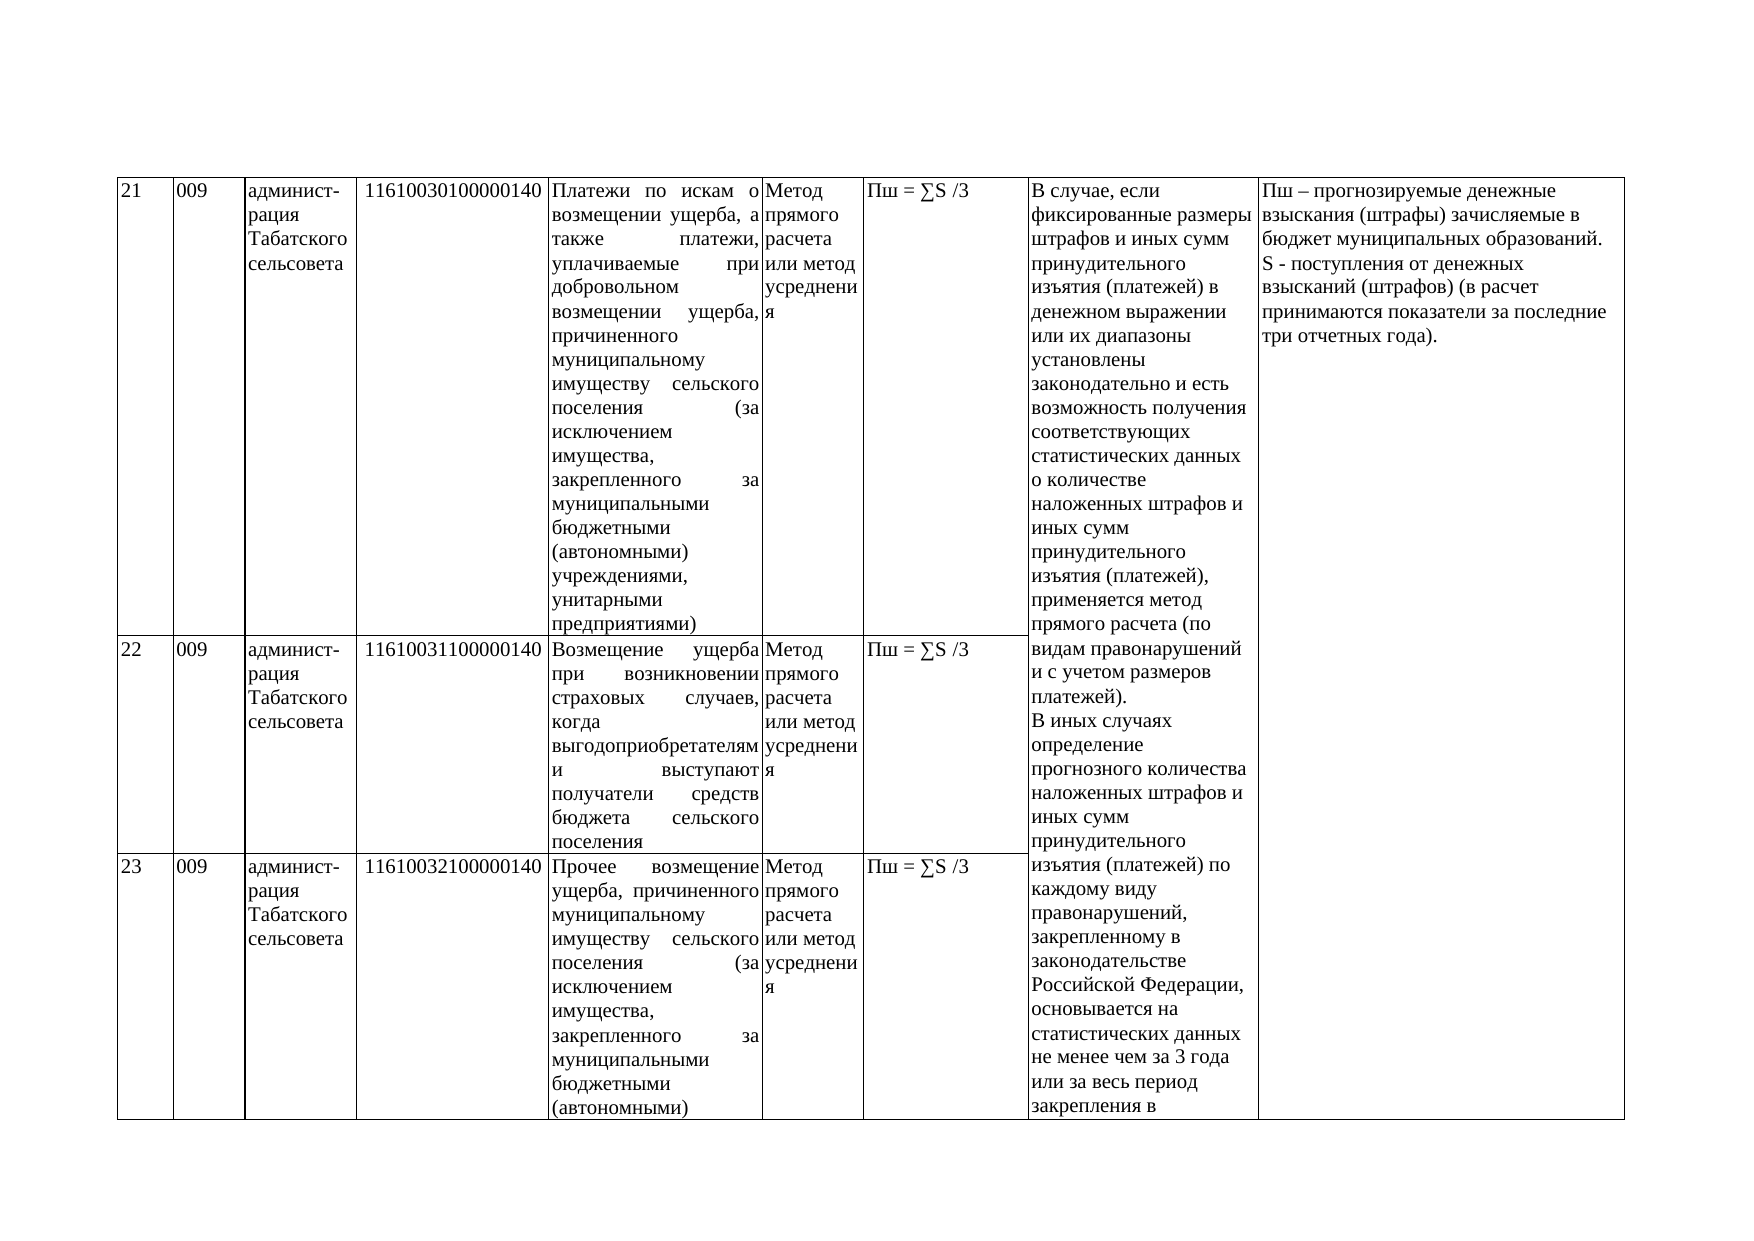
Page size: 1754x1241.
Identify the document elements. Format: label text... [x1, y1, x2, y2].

table_cell Пш = ∑S /3 [864, 636, 1028, 853]
table_cell админист-рация Табатского сельсовета [246, 636, 356, 853]
table_cell 21 [118, 178, 173, 635]
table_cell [763, 854, 863, 1119]
table_cell 11610031100000140 [357, 636, 548, 853]
table_cell Пш = ∑S /3 [864, 178, 1028, 635]
table_cell 11610030100000140 [357, 178, 548, 635]
table_cell В случае, если фиксированные размеры штрафов и иных сумм принудительного изъятия (платежей) в денежном выражении или их диапазоны установлены законодательно и есть возможность получения соответствующих статистических данных о количестве наложенных штрафов и иных сумм принудительного изъятия (платежей), применяется метод прямого расчета (по видам правонарушений и с учетом размеров платежей). В иных случаях определение прогнозного количества наложенных штрафов и иных сумм принудительного изъятия (платежей) по каждому виду правонарушений, закрепленному в законодательстве Российской Федерации, основывается на статистических данных не менее чем за 3 года или за весь период закрепления в законодательстве Российской Федерации в случае, если этот период не превышает 3 лет; Расчет размеров штрафов и иных сумм принудительного изъятия (платежей) по каждому виду правонарушений должен производиться с учетом изменений законодательства, запланированных на очередной финансовый год и плановый период. [1029, 178, 1258, 1119]
table_cell Возмещение ущерба при возникновении страховых случаев, когда выгодоприобретателями выступают получатели средств бюджета сельского поселения [549, 636, 762, 853]
table_cell 009 [174, 636, 244, 853]
table_cell Метод прямого расчета или метод усреднения [763, 636, 863, 853]
table_cell 22 [118, 636, 173, 853]
table_cell 23 [118, 854, 173, 1119]
table_cell Пш – прогнозируемые денежные взыскания (штрафы) зачисляемые в бюджет муниципальных образований. S - поступления от денежных взысканий (штрафов) (в расчет принимаются показатели за последние три отчетных года). [1259, 178, 1624, 1119]
table_cell Метод прямого расчета или метод усреднения [763, 178, 863, 635]
table_cell 009 [174, 178, 244, 635]
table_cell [549, 854, 762, 1119]
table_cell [246, 854, 356, 1119]
table_cell 009 [174, 854, 244, 1119]
table_cell Платежи по искам о возмещении ущерба, а также платежи, уплачиваемые при добровольном возмещении ущерба, причиненного муниципальному имуществу сельского поселения (за исключением имущества, закрепленного за муниципальными бюджетными (автономными) учреждениями, унитарными предприятиями) [549, 178, 762, 635]
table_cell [246, 178, 356, 635]
table_cell Пш = ∑S /3 [864, 854, 1028, 1119]
table_cell 11610032100000140 [357, 854, 548, 1119]
